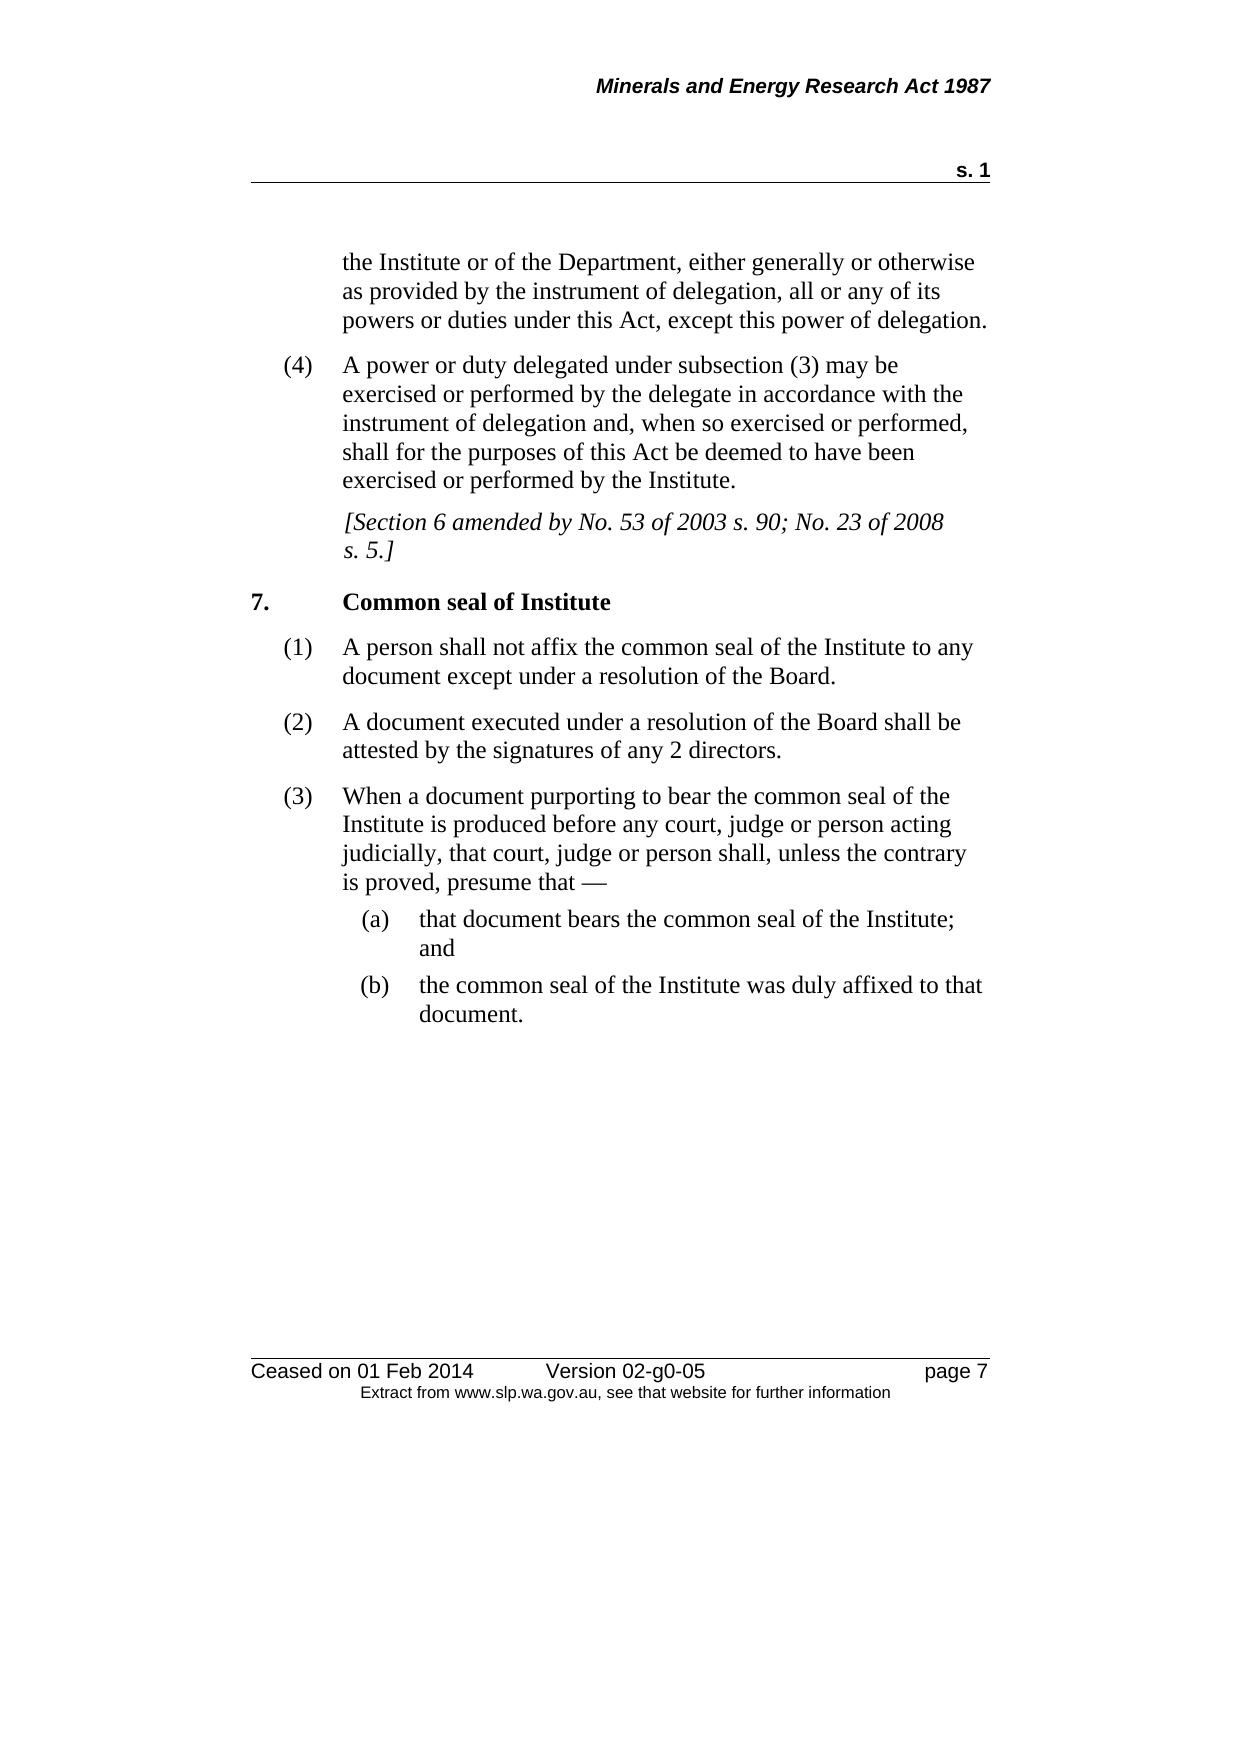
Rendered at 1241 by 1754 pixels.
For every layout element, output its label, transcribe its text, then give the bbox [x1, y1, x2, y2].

text (4) A power or duty delegated under subsection (3) may be exercised or performed by the delegate in accordance with the instrument of delegation and, when so exercised or performed, shall for the purposes of this Act be deemed to have been exercised or performed by the Institute. [251, 350, 990, 494]
text (3) When a document purporting to bear the common seal of the Institute is produced before any court, judge or person acting judicially, that court, judge or person shall, unless the contrary is proved, presume that — [251, 781, 990, 896]
text (b) the common seal of the Institute was duly affixed to that document. [251, 970, 990, 1027]
text (2) A document executed under a resolution of the Board shall be attested by the signatures of any 2 directors. [251, 707, 990, 764]
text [251, 247, 990, 334]
subtitle 7. Common seal of Institute [251, 587, 990, 616]
text (a) that document bears the common seal of the Institute; and [251, 904, 990, 962]
text [Section 6 amended by No. 53 of 2003 s. 90; No. 23 of 2008 s. 5.] [251, 507, 990, 564]
text (1) A person shall not affix the common seal of the Institute to any document except under a resolution of the Board. [251, 632, 990, 690]
